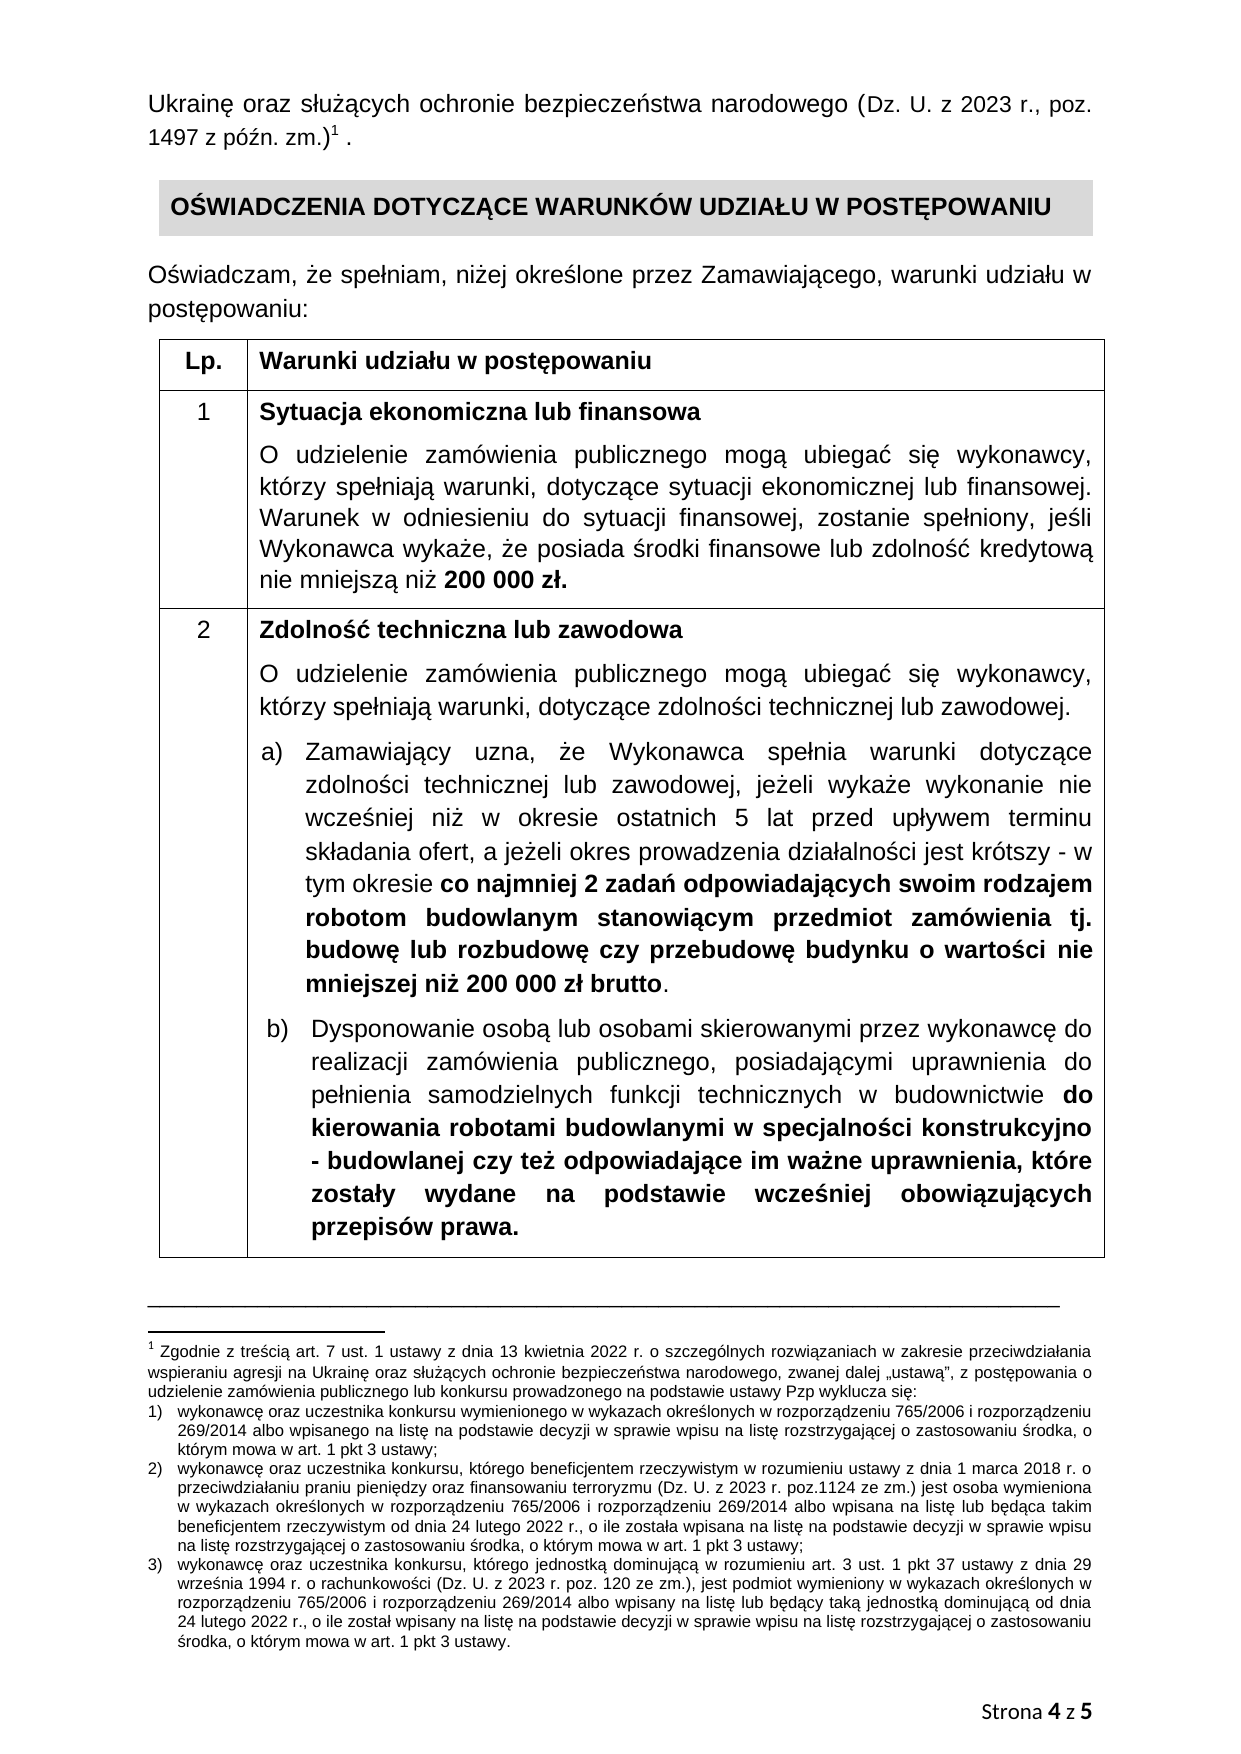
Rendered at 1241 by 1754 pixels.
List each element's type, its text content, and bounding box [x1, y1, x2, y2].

text ___________________________________________________________________________ [148, 1283, 1093, 1308]
table_header Lp. [160, 340, 247, 390]
text Oświadczam, że spełniam, niżej określone przez Zamawiającego, warunki udziału w postępowaniu: [148, 261, 1093, 322]
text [148, 89, 1093, 150]
table_header OŚWIADCZENIA DOTYCZĄCE WARUNKÓW UDZIAŁU W POSTĘPOWANIU [159, 180, 1093, 236]
table_cell 1 [160, 391, 247, 608]
table_cell 2 [160, 609, 247, 1257]
table_cell Sytuacja ekonomiczna lub finansowa O udzielenie zamówienia publicznego mogą ubiegać się wykonawcy, którzy spełniają warunki, dotyczące sytuacji ekonomicznej lub finansowej. Warunek w odniesieniu do sytuacji finansowej, zostanie spełniony, jeśli Wykonawca wykaże, że posiada środki finansowe lub zdolność kredytową nie mniejszą niż 200 000 zł. [248, 391, 1104, 608]
table_cell Zdolność techniczna lub zawodowa O udzielenie zamówienia publicznego mogą ubiegać się wykonawcy, którzy spełniają warunki, dotyczące zdolności technicznej lub zawodowej. Zamawiający uzna, że Wykonawca spełnia warunki dotyczące zdolności technicznej lub zawodowej, jeżeli wykaże wykonanie nie wcześniej niż w okresie ostatnich 5 lat przed upływem terminu składania ofert, a jeżeli okres prowadzenia działalności jest krótszy - w tym okresie co najmniej 2 zadań odpowiadających swoim rodzajem robotom budowlanym stanowiącym przedmiot zamówienia tj. budowę lub rozbudowę czy przebudowę budynku o wartości nie mniejszej niż 200 000 zł brutto. b) Dysponowanie osobą lub osobami skierowanymi przez wykonawcę do realizacji zamówienia publicznego, posiadającymi uprawnienia do pełnienia samodzielnych funkcji technicznych w budownictwie do kierowania robotami budowlanymi w specjalności konstrukcyjno - budowlanej czy też odpowiadające im ważne uprawnienia, które zostały wydane na podstawie wcześniej obowiązujących przepisów prawa. [248, 609, 1104, 1257]
table_header Warunki udziału w postępowaniu [248, 340, 1104, 390]
